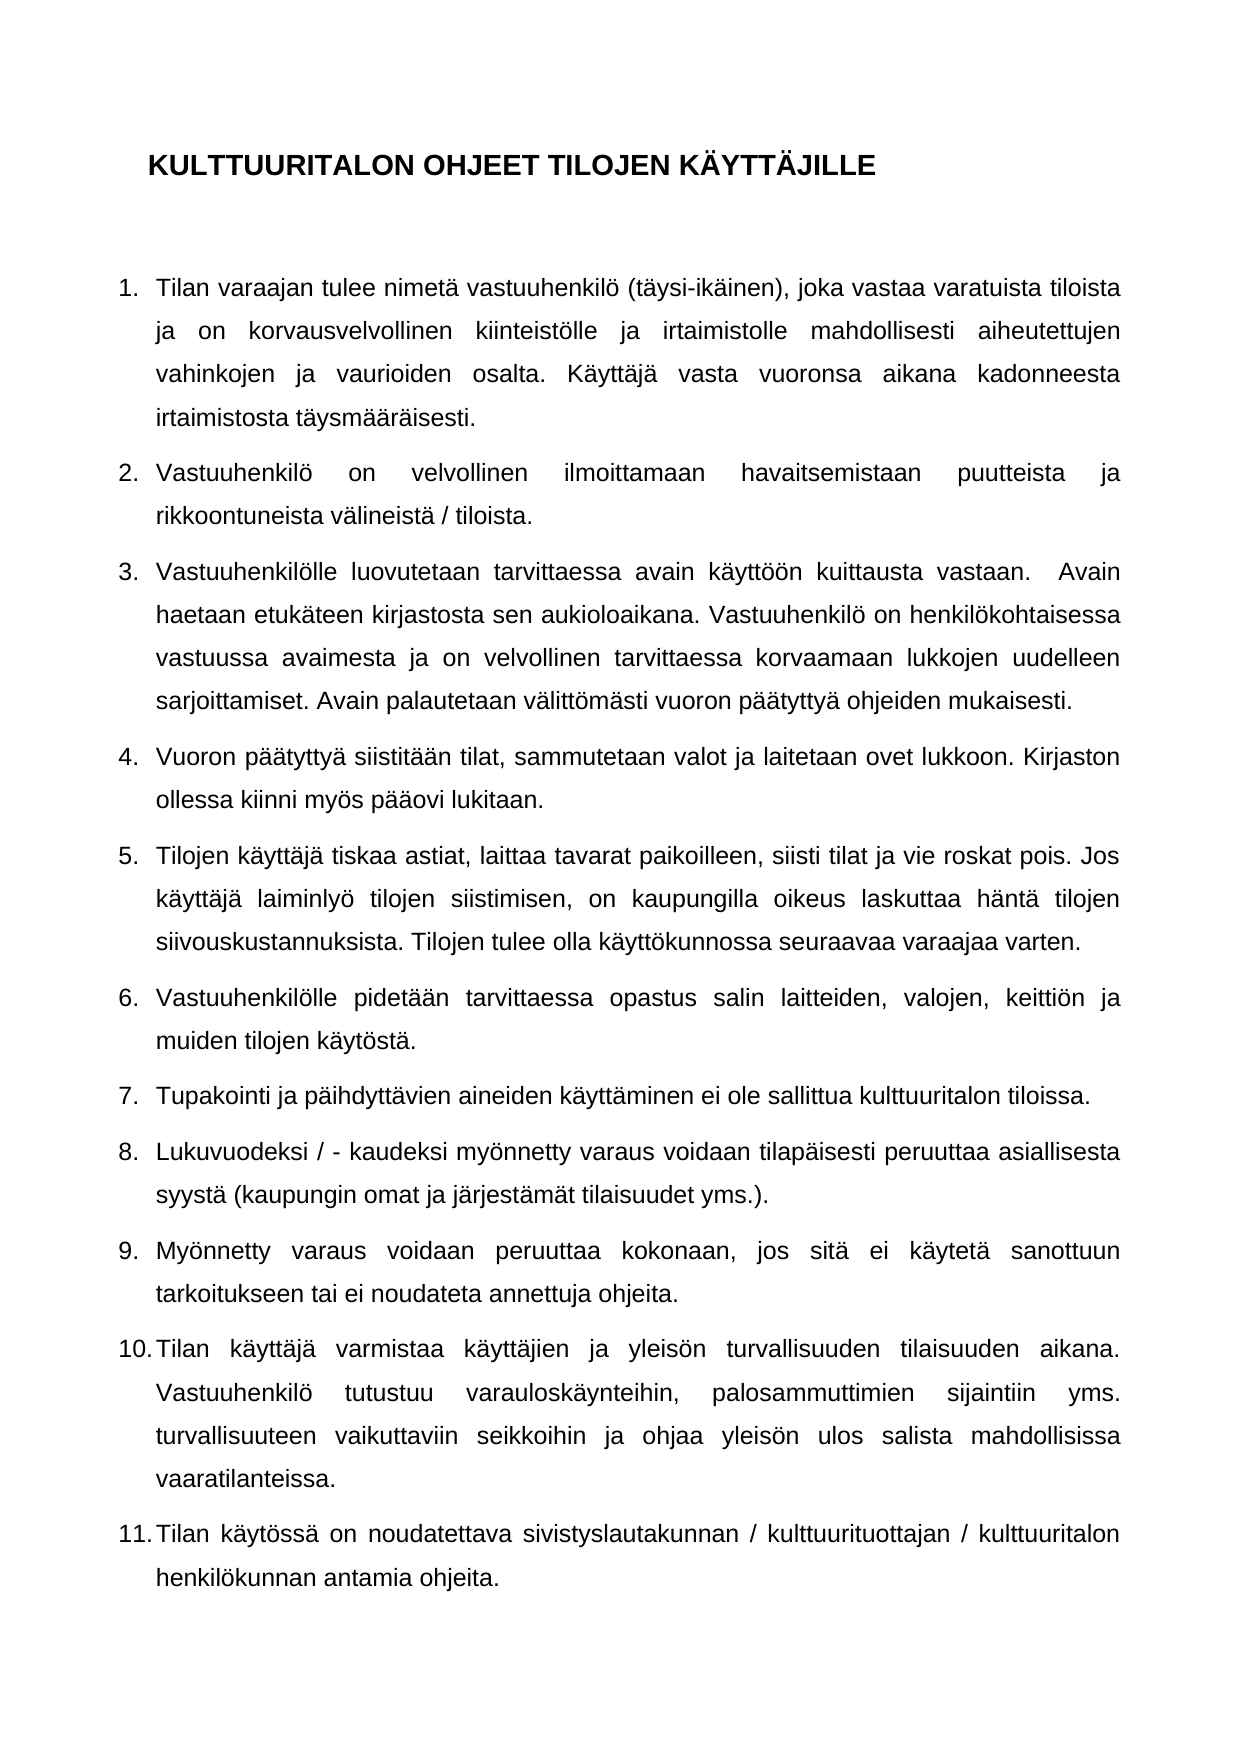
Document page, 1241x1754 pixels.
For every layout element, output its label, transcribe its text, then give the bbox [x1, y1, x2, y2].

list Tilojen käyttäjä tiskaa astiat, laittaa tavarat paikoilleen, siisti tilat ja vie roskat pois. Jos käyttäjä laiminlyö tilojen siistimisen, on kaupungilla oikeus laskuttaa häntä tilojen siivouskustannuksista. Tilojen tulee olla käyttökunnossa seuraavaa varaajaa varten. [118, 841, 1122, 956]
text KULTTUURITALON OHJEET TILOJEN KÄYTTÄJILLE [118, 148, 1122, 181]
list Myönnetty varaus voidaan peruuttaa kokonaan, jos sitä ei käytetä sanottuun tarkoitukseen tai ei noudateta annettuja ohjeita. [118, 1236, 1122, 1308]
list Tupakointi ja päihdyttävien aineiden käyttäminen ei ole sallittua kulttuuritalon tiloissa. [118, 1081, 1122, 1110]
list Lukuvuodeksi / - kaudeksi myönnetty varaus voidaan tilapäisesti peruuttaa asiallisesta syystä (kaupungin omat ja järjestämät tilaisuudet yms.). [118, 1137, 1122, 1209]
list Tilan varaajan tulee nimetä vastuuhenkilö (täysi-ikäinen), joka vastaa varatuista tiloista ja on korvausvelvollinen kiinteistölle ja irtaimistolle mahdollisesti aiheutettujen vahinkojen ja vaurioiden osalta. Käyttäjä vasta vuoronsa aikana kadonneesta irtaimistosta täysmääräisesti. [118, 273, 1122, 431]
list Vastuuhenkilö on velvollinen ilmoittamaan havaitsemistaan puutteista ja rikkoontuneista välineistä / tiloista. [118, 458, 1122, 530]
list Tilan käytössä on noudatettava sivistyslautakunnan / kulttuurituottajan / kulttuuritalon henkilökunnan antamia ohjeita. [118, 1519, 1122, 1591]
list Vuoron päätyttyä siistitään tilat, sammutetaan valot ja laitetaan ovet lukkoon. Kirjaston ollessa kiinni myös pääovi lukitaan. [118, 742, 1122, 814]
list Tilan käyttäjä varmistaa käyttäjien ja yleisön turvallisuuden tilaisuuden aikana. Vastuuhenkilö tutustuu varauloskäynteihin, palosammuttimien sijaintiin yms. turvallisuuteen vaikuttaviin seikkoihin ja ohjaa yleisön ulos salista mahdollisissa vaaratilanteissa. [118, 1334, 1122, 1493]
list Vastuuhenkilölle pidetään tarvittaessa opastus salin laitteiden, valojen, keittiön ja muiden tilojen käytöstä. [118, 983, 1122, 1054]
list Vastuuhenkilölle luovutetaan tarvittaessa avain käyttöön kuittausta vastaan. Avain haetaan etukäteen kirjastosta sen aukioloaikana. Vastuuhenkilö on henkilökohtaisessa vastuussa avaimesta ja on velvollinen tarvittaessa korvaamaan lukkojen uudelleen sarjoittamiset. Avain palautetaan välittömästi vuoron päätyttyä ohjeiden mukaisesti. [118, 557, 1122, 715]
